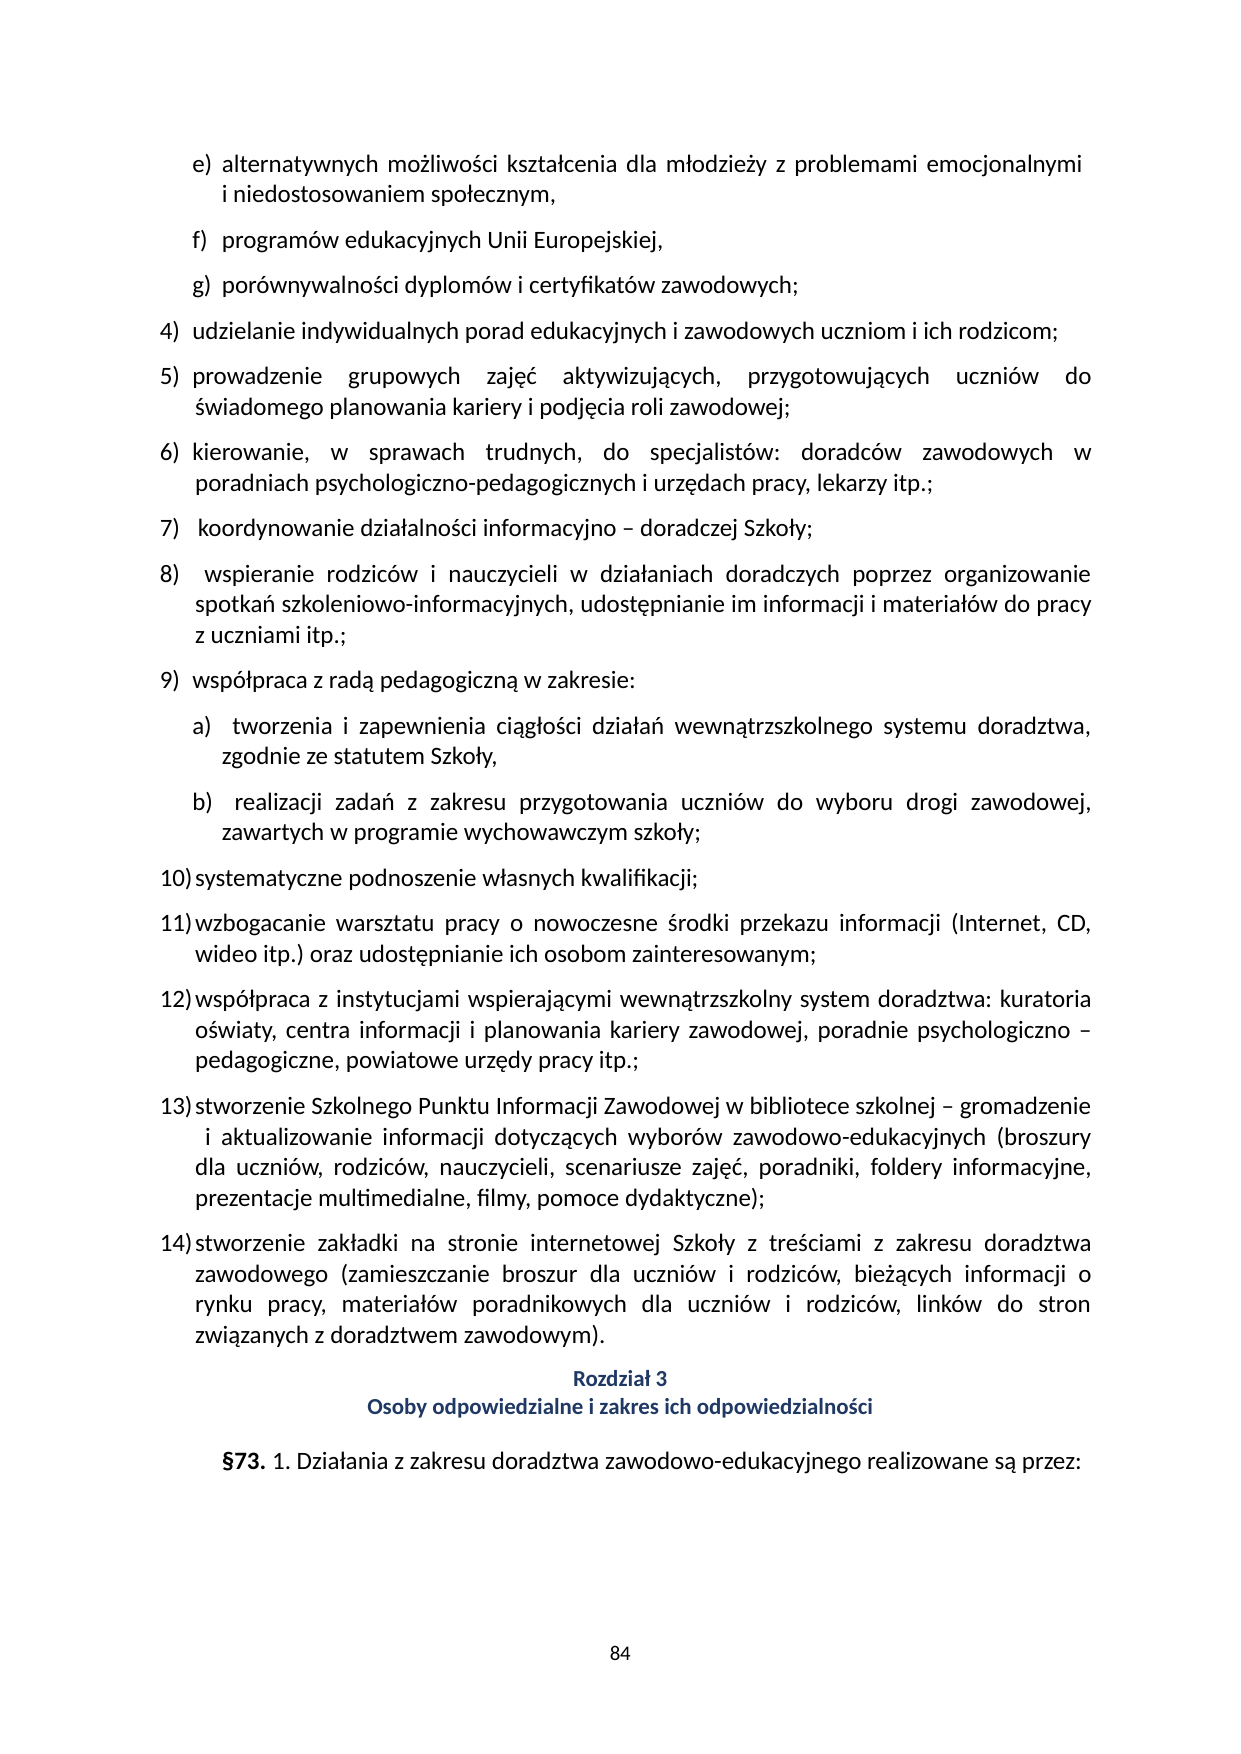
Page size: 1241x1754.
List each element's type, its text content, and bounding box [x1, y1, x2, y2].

list wspieranie rodziców i nauczycieli w działaniach doradczych poprzez organizowanie spotkań szkoleniowo-informacyjnych, udostępnianie im informacji i materiałów do pracy z uczniami itp.; [159, 558, 1092, 649]
subtitle Rozdział 3 Osoby odpowiedzialne i zakres ich odpowiedzialności [148, 1364, 1092, 1420]
list kierowanie, w sprawach trudnych, do specjalistów: doradców zawodowych w poradniach psychologiczno-pedagogicznych i urzędach pracy, lekarzy itp.; [159, 436, 1092, 497]
list prowadzenie grupowych zajęć aktywizujących, przygotowujących uczniów do świadomego planowania kariery i podjęcia roli zawodowej; [159, 360, 1092, 421]
list współpraca z instytucjami wspierającymi wewnątrzszkolny system doradztwa: kuratoria oświaty, centra informacji i planowania kariery zawodowej, poradnie psychologiczno – pedagogiczne, powiatowe urzędy pracy itp.; [159, 984, 1092, 1075]
list systematyczne podnoszenie własnych kwalifikacji; [159, 862, 1092, 893]
list programów edukacyjnych Unii Europejskiej, [192, 224, 1092, 254]
list stworzenie Szkolnego Punktu Informacji Zawodowej w bibliotece szkolnej – gromadzenie i aktualizowanie informacji dotyczących wyborów zawodowo-edukacyjnych (broszury dla uczniów, rodziców, nauczycieli, scenariusze zajęć, poradniki, foldery informacyjne, prezentacje multimedialne, filmy, pomoce dydaktyczne); [159, 1090, 1092, 1212]
list porównywalności dyplomów i certyfikatów zawodowych; [192, 269, 1092, 300]
list realizacji zadań z zakresu przygotowania uczniów do wyboru drogi zawodowej, zawartych w programie wychowawczym szkoły; [192, 786, 1092, 847]
list wzbogacanie warsztatu pracy o nowoczesne środki przekazu informacji (Internet, CD, wideo itp.) oraz udostępnianie ich osobom zainteresowanym; [159, 908, 1092, 969]
list współpraca z radą pedagogiczną w zakresie: [159, 664, 1092, 695]
list 1. Działania z zakresu doradztwa zawodowo-edukacyjnego realizowane są przez: [151, 1445, 1092, 1476]
list tworzenia i zapewnienia ciągłości działań wewnątrzszkolnego systemu doradztwa, zgodnie ze statutem Szkoły, [192, 710, 1092, 771]
list udzielanie indywidualnych porad edukacyjnych i zawodowych uczniom i ich rodzicom; [159, 315, 1092, 345]
list stworzenie zakładki na stronie internetowej Szkoły z treściami z zakresu doradztwa zawodowego (zamieszczanie broszur dla uczniów i rodziców, bieżących informacji o rynku pracy, materiałów poradnikowych dla uczniów i rodziców, linków do stron związanych z doradztwem zawodowym). [159, 1227, 1092, 1349]
list alternatywnych możliwości kształcenia dla młodzieży z problemami emocjonalnymi i niedostosowaniem społecznym, [192, 148, 1092, 209]
list koordynowanie działalności informacyjno – doradczej Szkoły; [159, 512, 1092, 543]
